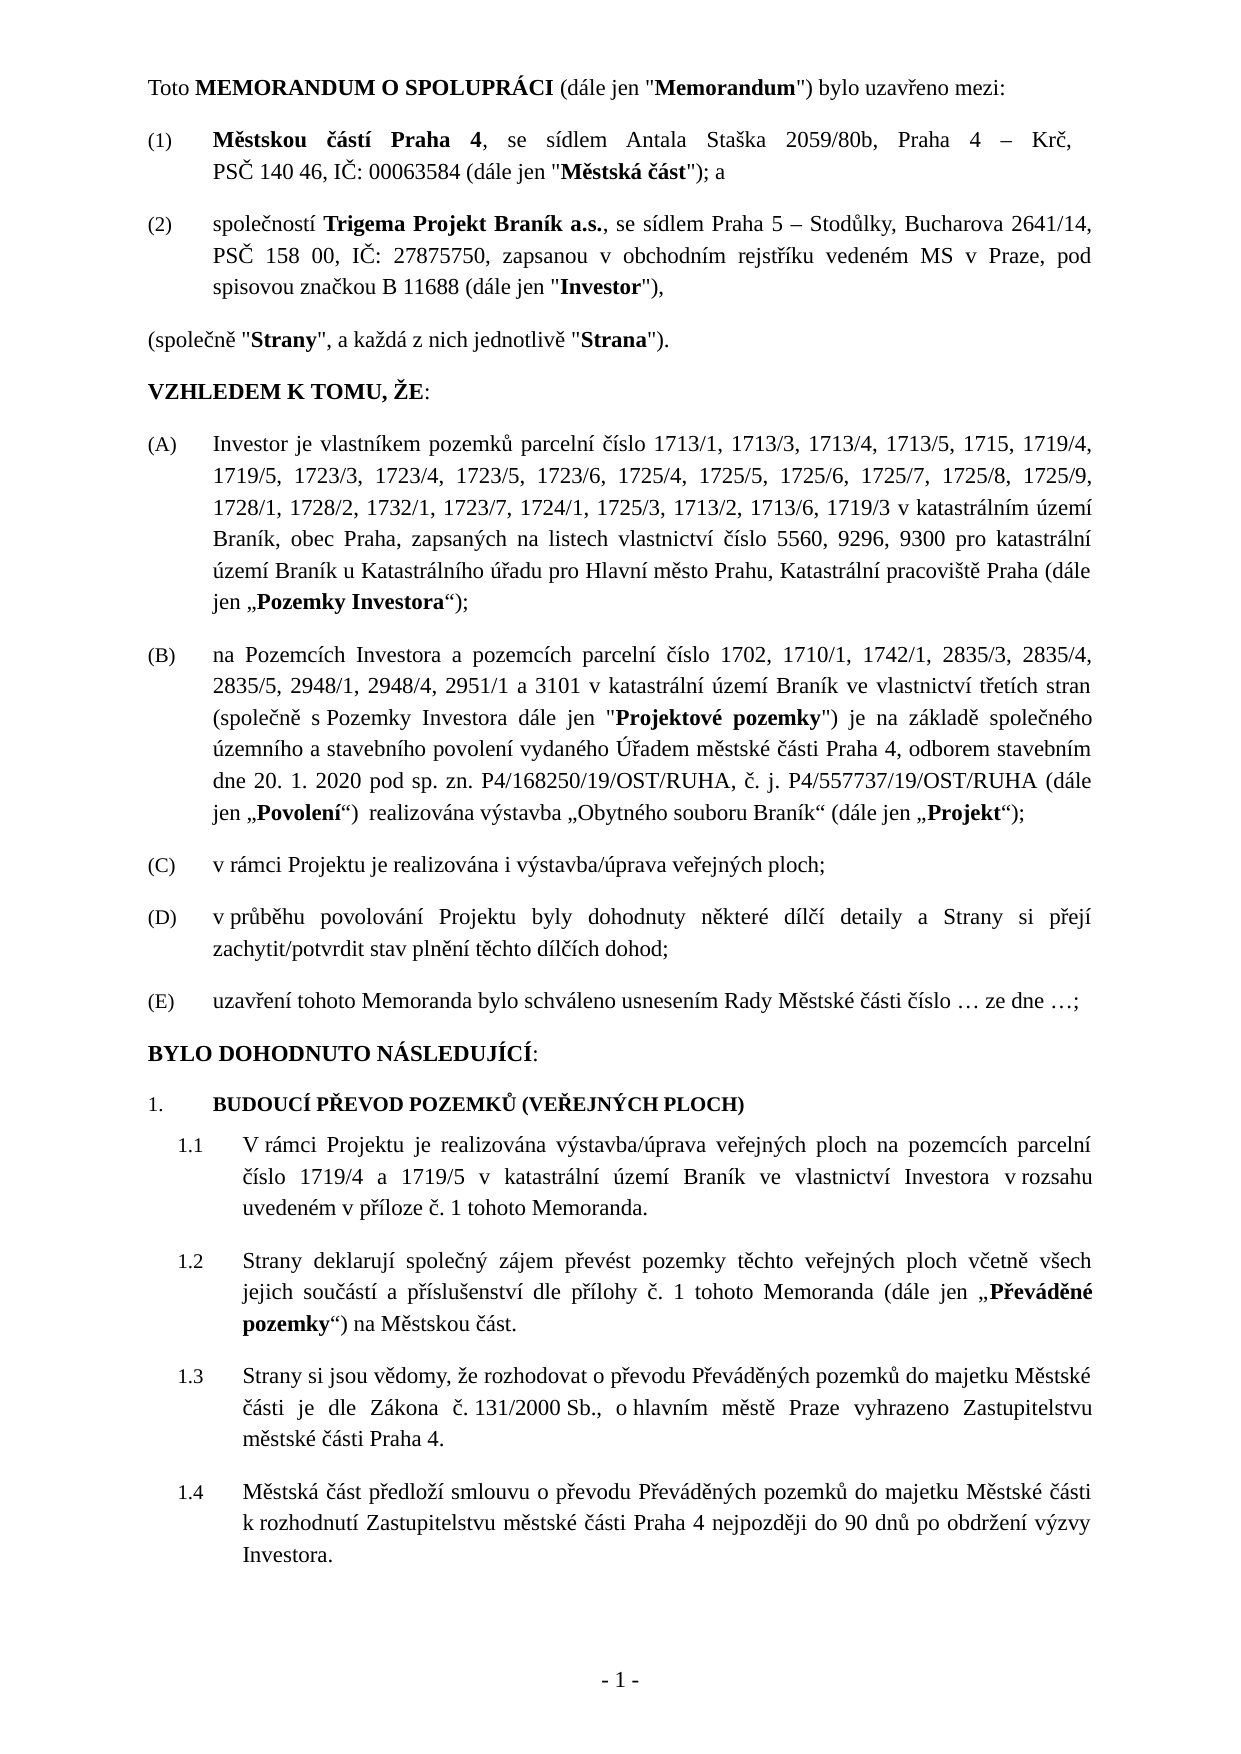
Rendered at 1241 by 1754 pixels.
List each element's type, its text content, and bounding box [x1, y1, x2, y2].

subtitle V rámci Projektu je realizována výstavba/úprava veřejných ploch na pozemcích parcelní číslo 1719/4 a 1719/5 v katastrální území Braník ve vlastnictví Investora v rozsahu uvedeném v příloze č. 1 tohoto Memoranda. [177, 1131, 1093, 1221]
list v rámci Projektu je realizována i výstavba/úprava veřejných ploch; [148, 851, 1093, 877]
subtitle Městská část předloží smlouvu o převodu Převáděných pozemků do majetku Městské části k rozhodnutí Zastupitelstvu městské části Praha 4 nejpozději do 90 dnů po obdržení výzvy Investora. [177, 1478, 1093, 1567]
subtitle Strany si jsou vědomy, že rozhodovat o převodu Převáděných pozemků do majetku Městské části je dle Zákona č. 131/2000 Sb., o hlavním městě Praze vyhrazeno Zastupitelstvu městské části Praha 4. [177, 1362, 1093, 1452]
list v průběhu povolování Projektu byly dohodnuty některé dílčí detaily a Strany si přejí zachytit/potvrdit stav plnění těchto dílčích dohod; [148, 903, 1093, 961]
text BYLO DOHODNUTO následující: [148, 1040, 1093, 1066]
subtitle Budoucí převod pozemků (veřejných ploch) [148, 1092, 1093, 1116]
list uzavření tohoto Memoranda bylo schváleno usnesením Rady Městské části číslo … ze dne …; [148, 987, 1093, 1014]
text (společně "Strany", a každá z nich jednotlivě "Strana"). [148, 326, 1093, 352]
text Toto memorandum o SPOLUPRÁCI (dále jen "Memorandum") bylo uzavřeno mezi: [148, 74, 1093, 100]
subtitle Strany deklarují společný zájem převést pozemky těchto veřejných ploch včetně všech jejich součástí a příslušenství dle přílohy č. 1 tohoto Memoranda (dále jen „Převáděné pozemky“) na Městskou část. [177, 1247, 1093, 1336]
text VZHLEDEM K TOMU, ŽE: [148, 378, 1093, 404]
list Investor je vlastníkem pozemků parcelní číslo 1713/1, 1713/3, 1713/4, 1713/5, 1715, 1719/4, 1719/5, 1723/3, 1723/4, 1723/5, 1723/6, 1725/4, 1725/5, 1725/6, 1725/7, 1725/8, 1725/9, 1728/1, 1728/2, 1732/1, 1723/7, 1724/1, 1725/3, 1713/2, 1713/6, 1719/3 v katastrálním území Braník, obec Praha, zapsaných na listech vlastnictví číslo 5560, 9296, 9300 pro katastrální území Braník u Katastrálního úřadu pro Hlavní město Prahu, Katastrální pracoviště Praha (dále jen „Pozemky Investora“); [148, 431, 1093, 615]
list společností Trigema Projekt Braník a.s., se sídlem Praha 5 – Stodůlky, Bucharova 2641/14, PSČ 158 00, IČ: 27875750, zapsanou v obchodním rejstříku vedeném MS v Praze, pod spisovou značkou B 11688 (dále jen "Investor"), [148, 210, 1093, 300]
list Městskou částí Praha 4, se sídlem Antala Staška 2059/80b, Praha 4 – Krč, PSČ 140 46, IČ: 00063584 (dále jen "Městská část"); a [148, 126, 1093, 184]
list na Pozemcích Investora a pozemcích parcelní číslo 1702, 1710/1, 1742/1, 2835/3, 2835/4, 2835/5, 2948/1, 2948/4, 2951/1 a 3101 v katastrální území Braník ve vlastnictví třetích stran (společně s Pozemky Investora dále jen "Projektové pozemky") je na základě společného územního a stavebního povolení vydaného Úřadem městské části Praha 4, odborem stavebním dne 20. 1. 2020 pod sp. zn. P4/168250/19/OST/RUHA, č. j. P4/557737/19/OST/RUHA (dále jen „Povolení“) realizována výstavba „Obytného souboru Braník“ (dále jen „Projekt“); [148, 641, 1093, 825]
